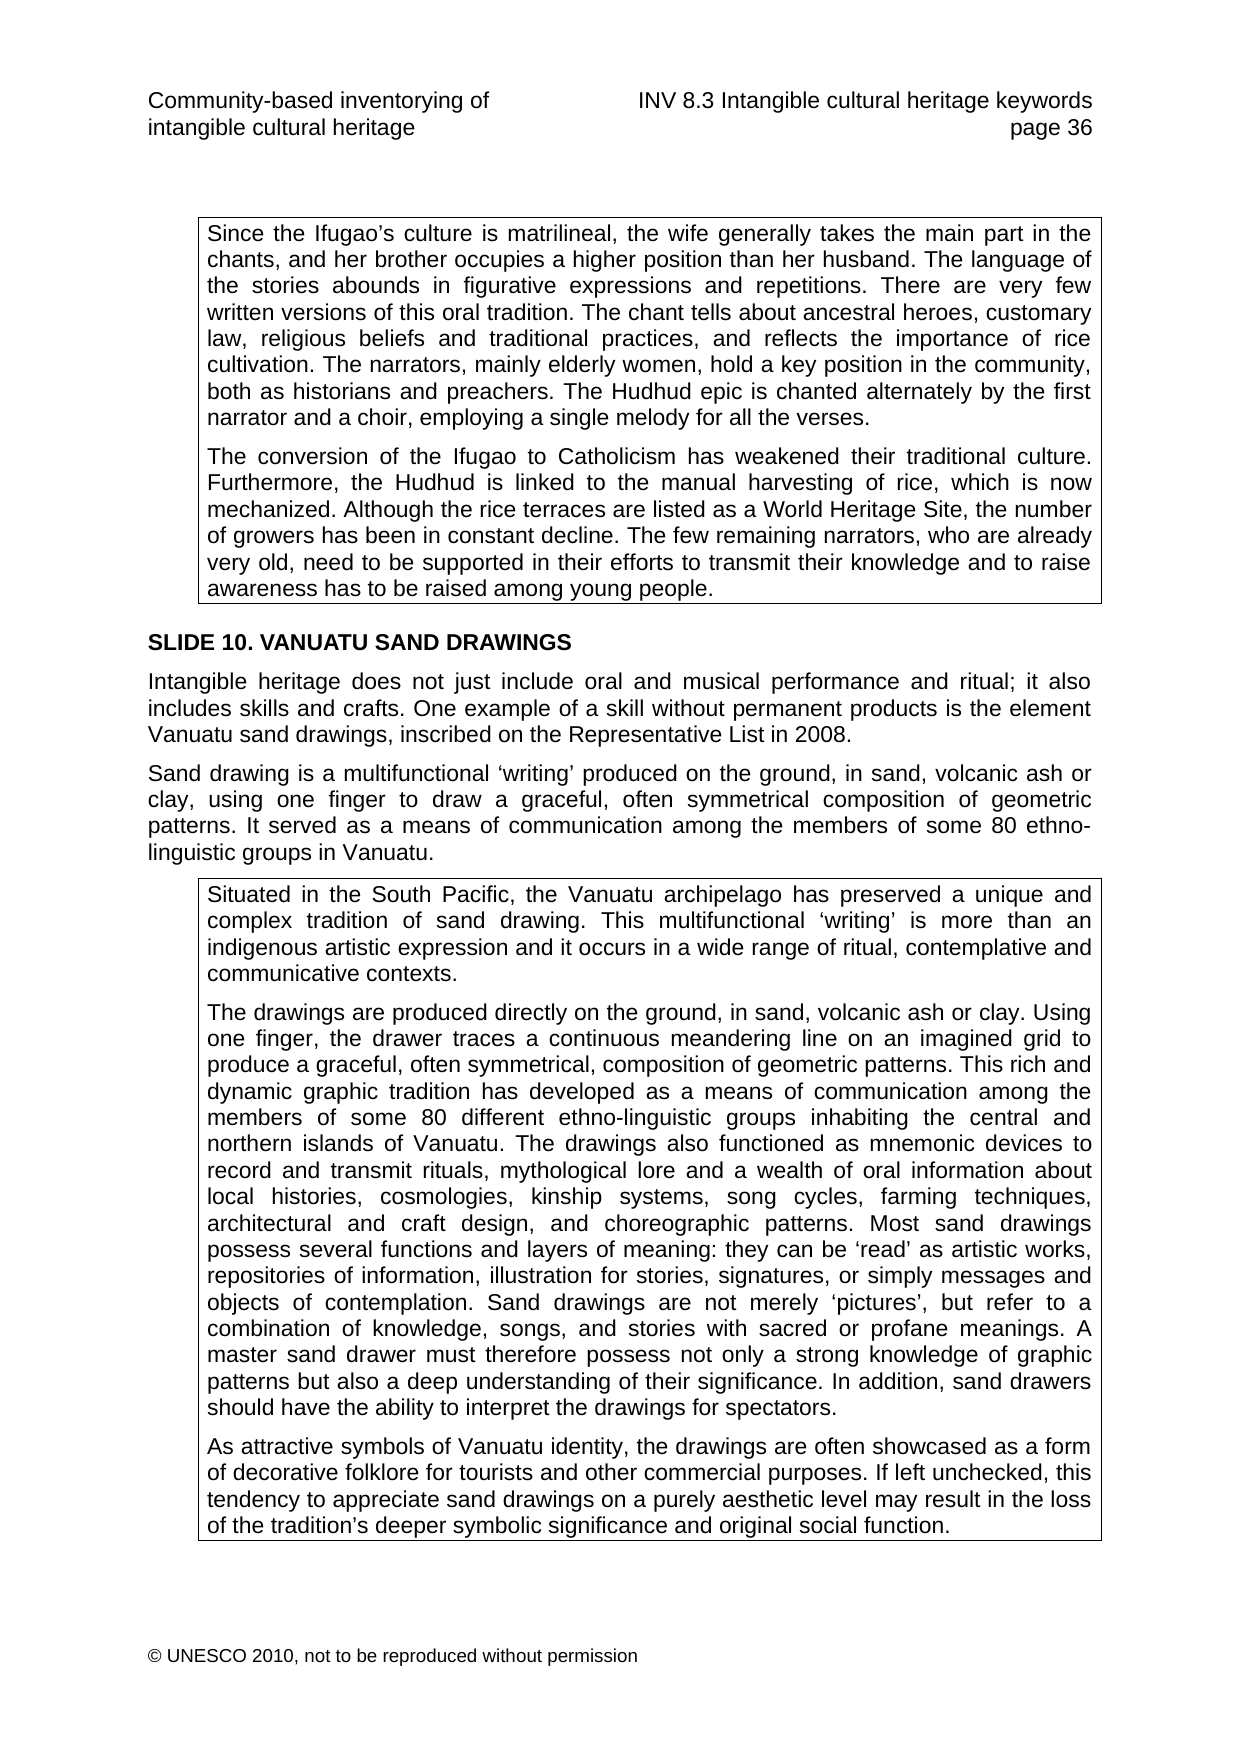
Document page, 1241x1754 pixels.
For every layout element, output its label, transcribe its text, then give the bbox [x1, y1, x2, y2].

subtitle Slide 10. Vanuatu sand drawings [148, 629, 1092, 656]
text Intangible heritage does not just include oral and musical performance and ritual; it also includes skills and crafts. One example of a skill without permanent products is the element Vanuatu sand drawings, inscribed on the Representative List in 2008. [148, 668, 1092, 747]
text Situated in the South Pacific, the Vanuatu archipelago has preserved a unique and complex tradition of sand drawing. This multifunctional ‘writing’ is more than an indigenous artistic expression and it occurs in a wide range of ritual, contemplative and communicative contexts. [199, 879, 1101, 986]
text The drawings are produced directly on the ground, in sand, volcanic ash or clay. Using one finger, the drawer traces a continuous meandering line on an imagined grid to produce a graceful, often symmetrical, composition of geometric patterns. This rich and dynamic graphic tradition has developed as a means of communication among the members of some 80 different ethno-linguistic groups inhabiting the central and northern islands of Vanuatu. The drawings also functioned as mnemonic devices to record and transmit rituals, mythological lore and a wealth of oral information about local histories, cosmologies, kinship systems, song cycles, farming techniques, architectural and craft design, and choreographic patterns. Most sand drawings possess several functions and layers of meaning: they can be ‘read’ as artistic works, repositories of information, illustration for stories, signatures, or simply messages and objects of contemplation. Sand drawings are not merely ‘pictures’, but refer to a combination of knowledge, songs, and stories with sacred or profane meanings. A master sand drawer must therefore possess not only a strong knowledge of graphic patterns but also a deep understanding of their significance. In addition, sand drawers should have the ability to interpret the drawings for spectators. [199, 996, 1101, 1420]
text Since the Ifugao’s culture is matrilineal, the wife generally takes the main part in the chants, and her brother occupies a higher position than her husband. The language of the stories abounds in figurative expressions and repetitions. There are very few written versions of this oral tradition. The chant tells about ancestral heroes, customary law, religious beliefs and traditional practices, and reflects the importance of rice cultivation. The narrators, mainly elderly women, hold a key position in the community, both as historians and preachers. The Hudhud epic is chanted alternately by the first narrator and a choir, employing a single melody for all the verses. [199, 218, 1101, 431]
text As attractive symbols of Vanuatu identity, the drawings are often showcased as a form of decorative folklore for tourists and other commercial purposes. If left unchecked, this tendency to appreciate sand drawings on a purely aesthetic level may result in the loss of the tradition’s deeper symbolic significance and original social function. [199, 1430, 1101, 1540]
text Sand drawing is a multifunctional ‘writing’ produced on the ground, in sand, volcanic ash or clay, using one finger to draw a graceful, often symmetrical composition of geometric patterns. It served as a means of communication among the members of some 80 ethno-linguistic groups in Vanuatu. [148, 760, 1092, 865]
text The conversion of the Ifugao to Catholicism has weakened their traditional culture. Furthermore, the Hudhud is linked to the manual harvesting of rice, which is now mechanized. Although the rice terraces are listed as a World Heritage Site, the number of growers has been in constant decline. The few remaining narrators, who are already very old, need to be supported in their efforts to transmit their knowledge and to raise awareness has to be raised among young people. [199, 440, 1101, 603]
